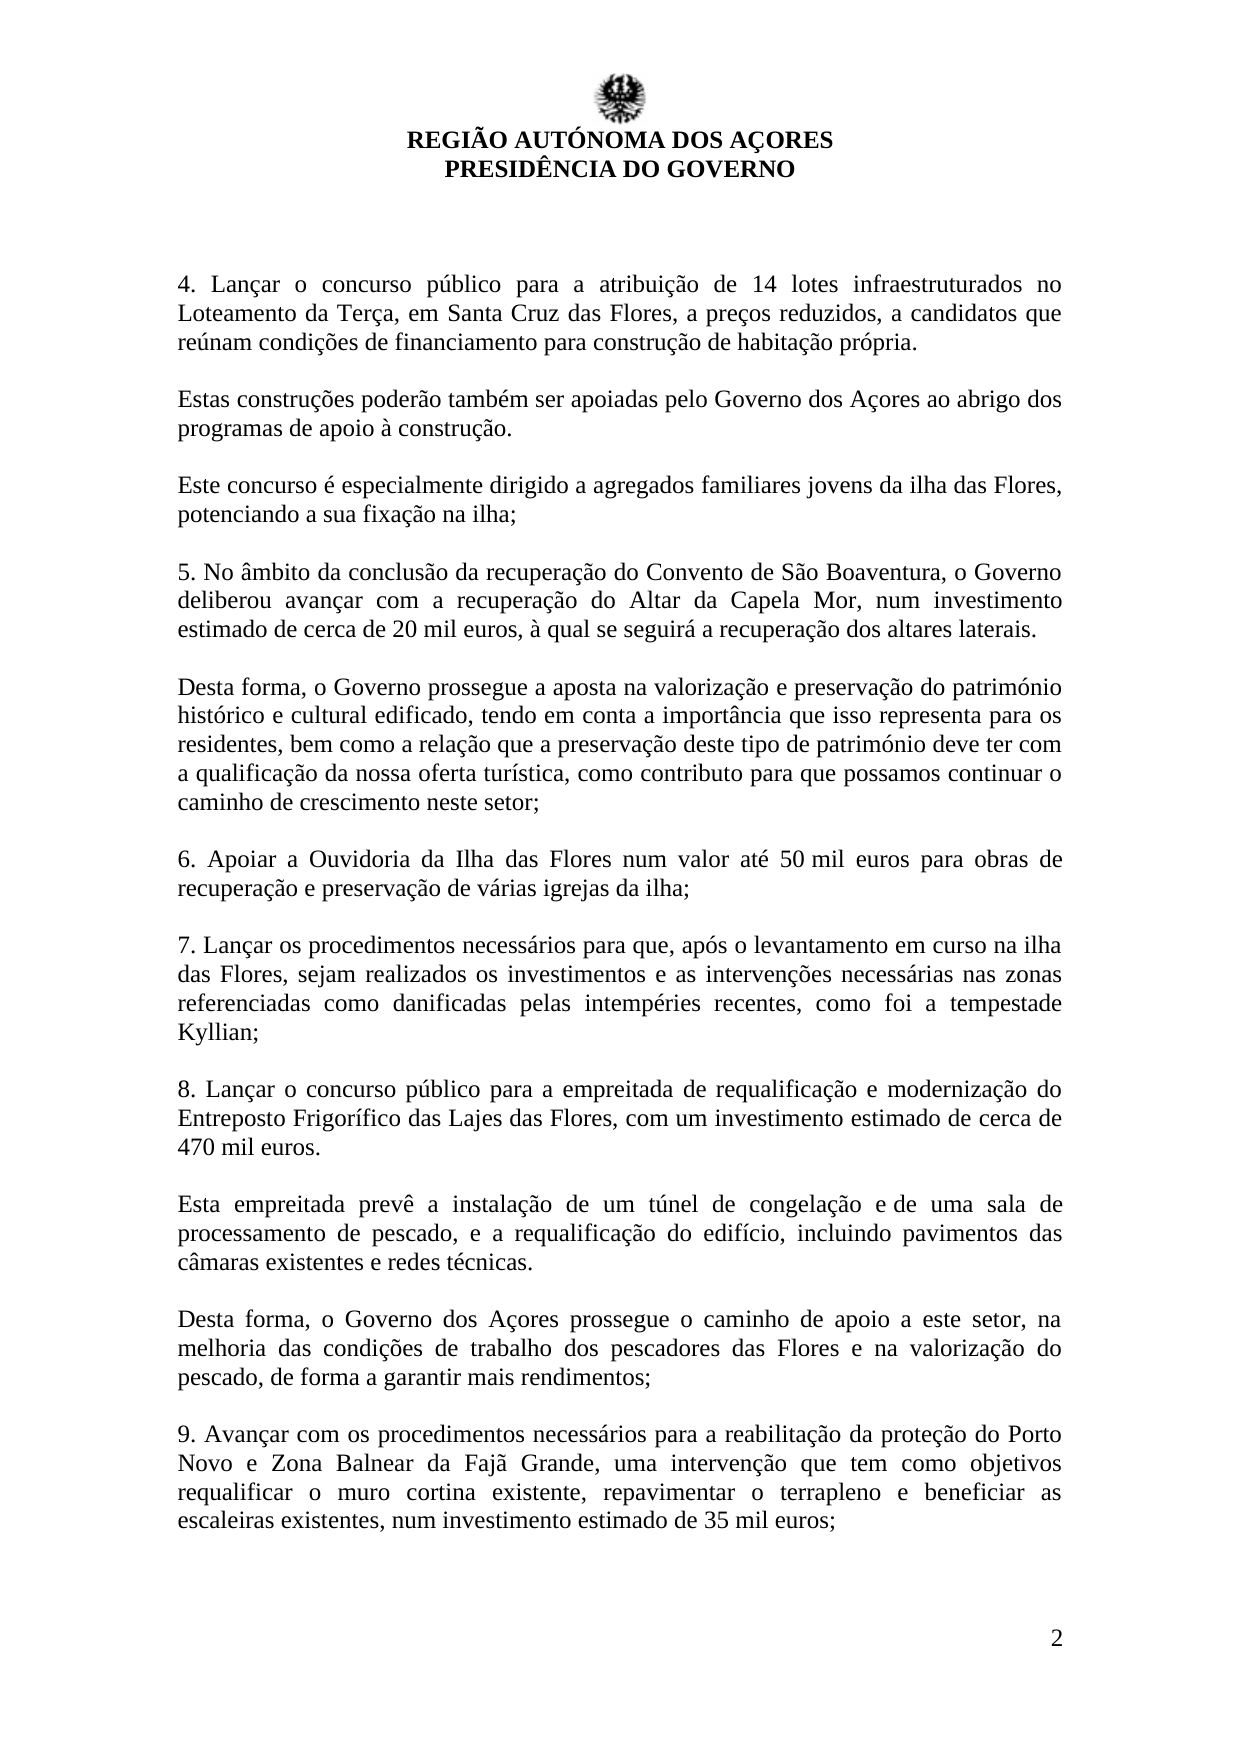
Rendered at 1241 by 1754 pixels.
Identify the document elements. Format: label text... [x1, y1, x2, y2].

text 5. No âmbito da conclusão da recuperação do Convento de São Boaventura, o Governo deliberou avançar com a recuperação do Altar da Capela Mor, num investimento estimado de cerca de 20 mil euros, à qual se seguirá a recuperação dos altares laterais. [177, 557, 1063, 643]
text Este concurso é especialmente dirigido a agregados familiares jovens da ilha das Flores, potenciando a sua fixação na ilha; [177, 470, 1063, 528]
text 9. Avançar com os procedimentos necessários para a reabilitação da proteção do Porto Novo e Zona Balnear da Fajã Grande, uma intervenção que tem como objetivos requalificar o muro cortina existente, repavimentar o terrapleno e beneficiar as escaleiras existentes, num investimento estimado de 35 mil euros; [177, 1419, 1063, 1534]
text 7. Lançar os procedimentos necessários para que, após o levantamento em curso na ilha das Flores, sejam realizados os investimentos e as intervenções necessárias nas zonas referenciadas como danificadas pelas intempéries recentes, como foi a tempestade Kyllian; [177, 930, 1063, 1045]
text Desta forma, o Governo dos Açores prossegue o caminho de apoio a este setor, na melhoria das condições de trabalho dos pescadores das Flores e na valorização do pescado, de forma a garantir mais rendimentos; [177, 1304, 1063, 1390]
text 8. Lançar o concurso público para a empreitada de requalificação e modernização do Entreposto Frigorífico das Lajes das Flores, com um investimento estimado de cerca de 470 mil euros. [177, 1074, 1063, 1160]
picture [592, 73, 649, 126]
text Esta empreitada prevê a instalação de um túnel de congelação e de uma sala de processamento de pescado, e a requalificação do edifício, incluindo pavimentos das câmaras existentes e redes técnicas. [177, 1189, 1063, 1275]
text 4. Lançar o concurso público para a atribuição de 14 lotes infraestruturados no Loteamento da Terça, em Santa Cruz das Flores, a preços reduzidos, a candidatos que reúnam condições de financiamento para construção de habitação própria. [177, 269, 1063, 355]
text Estas construções poderão também ser apoiadas pelo Governo dos Açores ao abrigo dos programas de apoio à construção. [177, 384, 1063, 442]
text Desta forma, o Governo prossegue a aposta na valorização e preservação do património histórico e cultural edificado, tendo em conta a importância que isso representa para os residentes, bem como a relação que a preservação deste tipo de património deve ter com a qualificação da nossa oferta turística, como contributo para que possamos continuar o caminho de crescimento neste setor; [177, 672, 1063, 815]
text 6. Apoiar a Ouvidoria da Ilha das Flores num valor até 50 mil euros para obras de recuperação e preservação de várias igrejas da ilha; [177, 844, 1063, 902]
